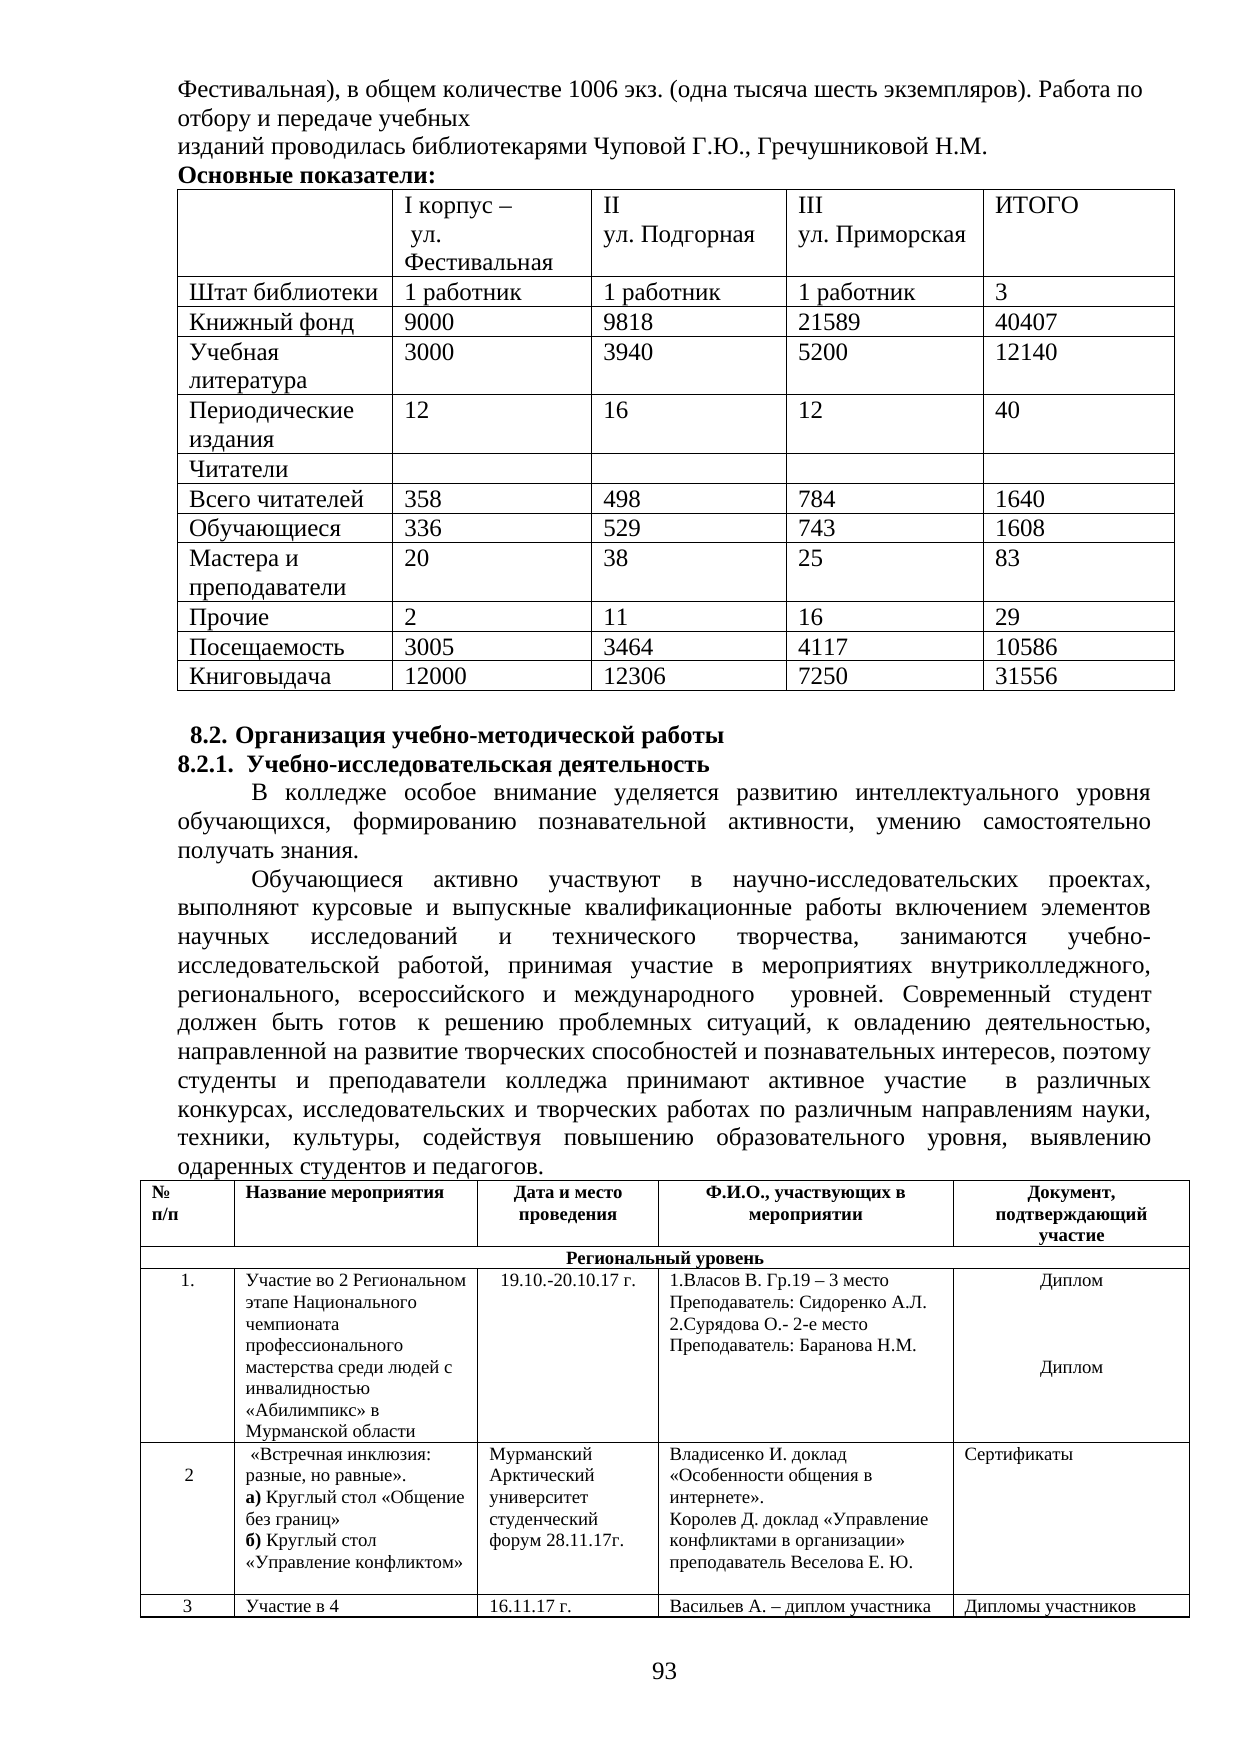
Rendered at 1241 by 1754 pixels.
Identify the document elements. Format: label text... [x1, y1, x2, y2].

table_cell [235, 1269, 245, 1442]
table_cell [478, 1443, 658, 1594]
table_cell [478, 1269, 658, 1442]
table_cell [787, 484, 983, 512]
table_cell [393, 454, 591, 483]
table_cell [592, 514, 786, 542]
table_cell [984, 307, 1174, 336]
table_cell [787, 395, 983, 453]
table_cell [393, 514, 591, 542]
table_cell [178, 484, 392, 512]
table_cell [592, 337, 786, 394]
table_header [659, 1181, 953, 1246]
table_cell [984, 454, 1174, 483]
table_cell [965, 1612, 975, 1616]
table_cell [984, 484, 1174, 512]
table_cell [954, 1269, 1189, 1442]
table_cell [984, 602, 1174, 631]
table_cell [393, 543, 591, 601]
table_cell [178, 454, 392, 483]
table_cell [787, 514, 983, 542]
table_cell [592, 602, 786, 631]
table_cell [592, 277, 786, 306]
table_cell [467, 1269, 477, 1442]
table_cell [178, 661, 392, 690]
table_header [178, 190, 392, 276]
text 8.2.1. Учебно-исследовательская деятельность [177, 749, 1152, 777]
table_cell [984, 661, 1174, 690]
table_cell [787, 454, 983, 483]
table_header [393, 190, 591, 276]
text Основные показатели: [177, 160, 1152, 189]
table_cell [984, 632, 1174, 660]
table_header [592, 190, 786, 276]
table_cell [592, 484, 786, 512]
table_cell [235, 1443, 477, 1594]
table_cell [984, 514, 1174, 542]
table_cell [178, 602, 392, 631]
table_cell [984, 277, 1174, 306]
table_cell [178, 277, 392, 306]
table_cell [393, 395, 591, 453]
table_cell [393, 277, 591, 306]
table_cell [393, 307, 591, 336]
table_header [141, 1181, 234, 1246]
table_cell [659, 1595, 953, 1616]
text 8.2. Организация учебно-методической работы [177, 720, 1152, 749]
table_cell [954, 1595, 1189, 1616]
text изданий проводилась библиотекарями Чуповой Г.Ю., Гречушниковой Н.М. [177, 131, 1152, 160]
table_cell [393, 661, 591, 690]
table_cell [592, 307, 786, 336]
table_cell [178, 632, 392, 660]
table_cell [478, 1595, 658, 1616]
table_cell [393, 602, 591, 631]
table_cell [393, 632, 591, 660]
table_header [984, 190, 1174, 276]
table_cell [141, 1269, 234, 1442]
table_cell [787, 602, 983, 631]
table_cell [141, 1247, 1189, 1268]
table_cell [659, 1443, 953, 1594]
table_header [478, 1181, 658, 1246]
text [177, 74, 1152, 131]
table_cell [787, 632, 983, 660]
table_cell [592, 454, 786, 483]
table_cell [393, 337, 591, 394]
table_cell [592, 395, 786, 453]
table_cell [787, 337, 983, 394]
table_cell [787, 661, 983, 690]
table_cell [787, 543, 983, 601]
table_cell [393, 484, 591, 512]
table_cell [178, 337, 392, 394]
text Обучающиеся активно участвуют в научно-исследовательских проектах, выполняют курсовые и выпускные квалификационные работы включением элементов научных исследований и технического творчества, занимаются учебно- исследовательской работой, принимая участие в мероприятиях внутриколледжного, регионального, всероссийского и международного уровней. Современный студент должен быть готов к решению проблемных ситуаций, к овладению деятельностью, направленной на развитие творческих способностей и познавательных интересов, поэтому студенты и преподаватели колледжа принимают активное участие в различных конкурсах, исследовательских и творческих работах по различным направлениям науки, техники, культуры, содействуя повышению образовательного уровня, выявлению одаренных студентов и педагогов. [177, 864, 1152, 1180]
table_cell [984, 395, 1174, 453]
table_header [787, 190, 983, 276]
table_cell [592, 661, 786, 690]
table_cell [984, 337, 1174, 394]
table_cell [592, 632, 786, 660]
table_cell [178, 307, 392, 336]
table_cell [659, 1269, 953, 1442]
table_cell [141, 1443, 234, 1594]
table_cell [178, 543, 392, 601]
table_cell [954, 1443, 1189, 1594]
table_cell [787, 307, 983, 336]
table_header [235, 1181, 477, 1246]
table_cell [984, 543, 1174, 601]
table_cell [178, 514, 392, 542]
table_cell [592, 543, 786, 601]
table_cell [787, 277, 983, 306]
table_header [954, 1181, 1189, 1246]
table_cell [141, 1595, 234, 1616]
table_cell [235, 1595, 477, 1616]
text В колледже особое внимание уделяется развитию интеллектуального уровня обучающихся, формированию познавательной активности, умению самостоятельно получать знания. [177, 777, 1152, 864]
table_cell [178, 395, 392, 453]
